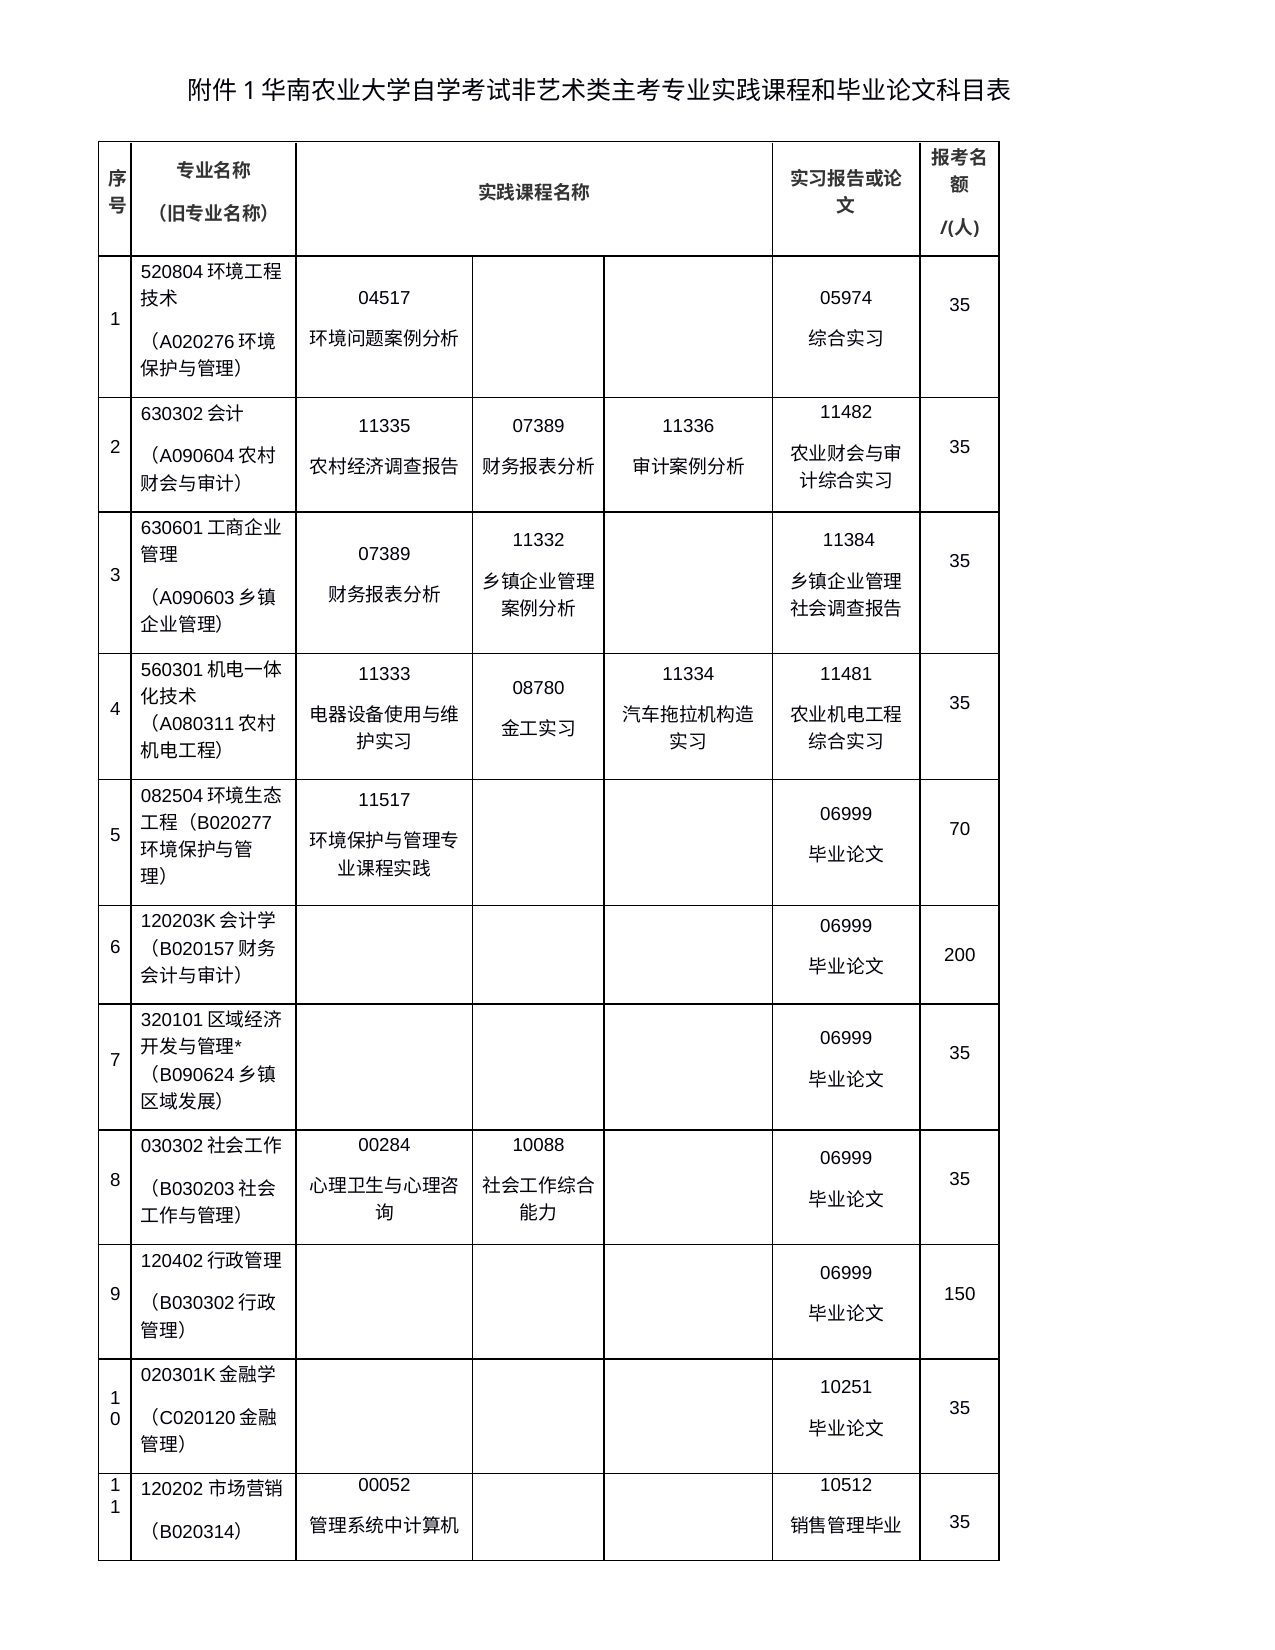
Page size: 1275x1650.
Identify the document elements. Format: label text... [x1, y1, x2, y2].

table_cell 11334 汽车拖拉机构造实习 [605, 654, 772, 779]
table_cell [605, 1474, 772, 1559]
table_cell 10251 毕业论文 [773, 1360, 919, 1472]
table_cell 11332 乡镇企业管理案例分析 [473, 513, 603, 653]
table_cell [605, 1360, 772, 1472]
table_cell 320101区域经济开发与管理*（B090624乡镇区域发展） [132, 1005, 295, 1129]
table_header 报考名额 /(人) [921, 142, 998, 255]
table_cell 35 [921, 513, 998, 653]
table_cell [605, 513, 772, 653]
table_cell [605, 906, 772, 1003]
table_cell 020301K金融学 （C020120金融管理） [132, 1360, 295, 1472]
table_cell [297, 1360, 472, 1472]
table_cell 560301机电一体化技术（A080311农村机电工程） [132, 654, 295, 779]
text 附件1华南农业大学自学考试非艺术类主考专业实践课程和毕业论文科目表 [187, 71, 1088, 107]
table_cell [473, 1360, 603, 1472]
table_cell 35 [921, 1474, 998, 1559]
table_cell 08780 金工实习 [473, 654, 603, 779]
table_cell 00284 心理卫生与心理咨询 [297, 1131, 472, 1244]
table_cell 630302会计 （A090604农村财会与审计） [132, 398, 295, 511]
table_cell 11335 农村经济调查报告 [297, 398, 472, 511]
table_cell [605, 1005, 772, 1129]
table_cell 35 [921, 1131, 998, 1244]
table_cell [605, 1131, 772, 1244]
table_cell 4 [99, 654, 130, 779]
table_cell 11482 农业财会与审计综合实习 [773, 398, 919, 511]
table_cell 10 [99, 1360, 130, 1472]
table_cell 11384 乡镇企业管理社会调查报告 [773, 513, 919, 653]
table_cell 120203K会计学（B020157财务会计与审计） [132, 906, 295, 1003]
table_cell [605, 257, 772, 397]
table_cell 1 [99, 257, 130, 397]
table_cell 520804环境工程技术 （A020276环境保护与管理） [132, 257, 295, 397]
table_cell 07389 财务报表分析 [297, 513, 472, 653]
table_cell 11333 电器设备使用与维护实习 [297, 654, 472, 779]
table_cell 06999 毕业论文 [773, 1131, 919, 1244]
table_cell 6 [99, 906, 130, 1003]
table_cell [297, 1005, 472, 1129]
table_header 实践课程名称 [297, 142, 772, 255]
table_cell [132, 1474, 295, 1559]
table_cell 2 [99, 398, 130, 511]
table_cell 8 [99, 1131, 130, 1244]
table_cell 11336 审计案例分析 [605, 398, 772, 511]
table_cell 06999 毕业论文 [773, 906, 919, 1003]
table_cell 70 [921, 780, 998, 904]
table_cell 9 [99, 1245, 130, 1358]
table_cell 35 [921, 1360, 998, 1472]
table_cell 150 [921, 1245, 998, 1358]
table_header 专业名称 （旧专业名称） [132, 142, 296, 255]
table_cell 030302社会工作 （B030203社会工作与管理） [132, 1131, 295, 1244]
table_cell 5 [99, 780, 130, 904]
table_cell [473, 906, 603, 1003]
table_cell [473, 1474, 603, 1559]
table_cell 35 [921, 257, 998, 397]
table_cell 07389 财务报表分析 [473, 398, 603, 511]
table_cell [473, 1005, 603, 1129]
table_cell 3 [99, 513, 130, 653]
table_cell [473, 257, 603, 397]
table_cell 630601工商企业管理 （A090603乡镇企业管理） [132, 513, 295, 653]
table_cell 10088 社会工作综合能力 [473, 1131, 603, 1244]
table_cell 35 [921, 398, 998, 511]
table_cell [297, 1245, 472, 1358]
table_cell 11 [99, 1474, 130, 1559]
table_cell 05974 综合实习 [773, 257, 919, 397]
table_cell [605, 780, 772, 904]
table_cell 06999 毕业论文 [773, 1245, 919, 1358]
table_header 序号 [99, 142, 131, 255]
table_cell [297, 906, 472, 1003]
table_cell 04517 环境问题案例分析 [297, 257, 472, 397]
table_cell 082504环境生态工程（B020277环境保护与管理） [132, 780, 295, 904]
table_cell 00052 管理系统中计算机应用 [297, 1474, 472, 1559]
table_cell [473, 780, 603, 904]
table_cell 200 [921, 906, 998, 1003]
table_cell 11517 环境保护与管理专业课程实践 [297, 780, 472, 904]
table_cell 10512 销售管理毕业论文 [773, 1474, 919, 1559]
table_cell [605, 1245, 772, 1358]
table_header 实习报告或论文 [773, 142, 920, 255]
table_cell 06999 毕业论文 [773, 1005, 919, 1129]
table_cell 11481 农业机电工程综合实习 [773, 654, 919, 779]
table_cell 06999 毕业论文 [773, 780, 919, 904]
table_cell 120402行政管理 （B030302行政管理） [132, 1245, 295, 1358]
table_cell [473, 1245, 603, 1358]
table_cell 35 [921, 654, 998, 779]
table_cell 7 [99, 1005, 130, 1129]
table_cell 35 [921, 1005, 998, 1129]
